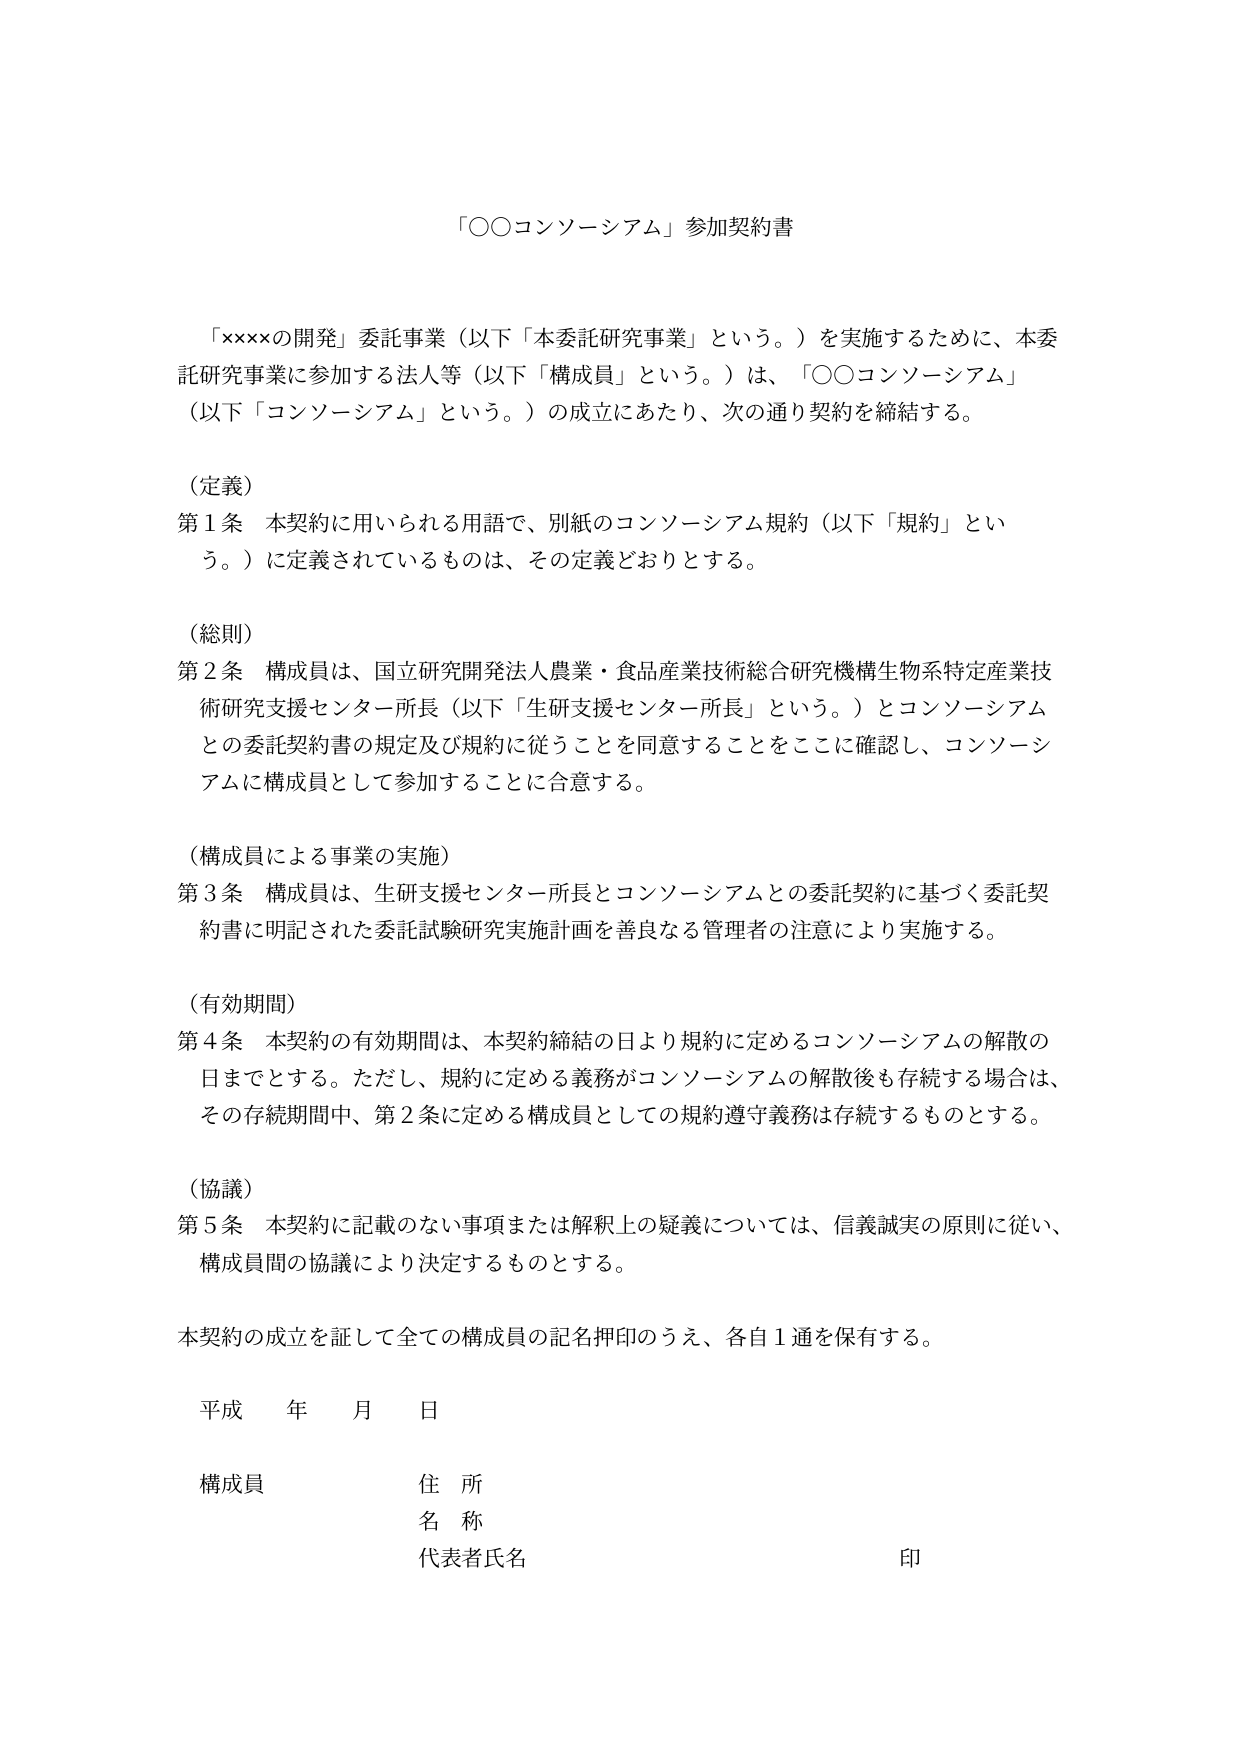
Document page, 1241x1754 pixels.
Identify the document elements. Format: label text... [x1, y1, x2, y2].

text 第１条 本契約に用いられる用語で、別紙のコンソーシアム規約（以下「規約」という。）に定義されているものは、その定義どおりとする。 [177, 503, 1063, 577]
text 第２条 構成員は、国立研究開発法人農業・食品産業技術総合研究機構生物系特定産業技術研究支援センター所長（以下「生研支援センター所長」という。）とコンソーシアムとの委託契約書の規定及び規約に従うことを同意することをここに確認し、コンソーシアムに構成員として参加することに合意する。 [177, 651, 1063, 799]
text 代表者氏名 印 [177, 1539, 1063, 1576]
text 第５条 本契約に記載のない事項または解釈上の疑義については、信義誠実の原則に従い、構成員間の協議により決定するものとする。 [177, 1206, 1063, 1280]
text 第３条 構成員は、生研支援センター所長とコンソーシアムとの委託契約に基づく委託契約書に明記された委託試験研究実施計画を善良なる管理者の注意により実施する。 [177, 873, 1063, 947]
text 構成員 住 所 [177, 1465, 1063, 1502]
text 名 称 [177, 1502, 1063, 1539]
text 第４条 本契約の有効期間は、本契約締結の日より規約に定めるコンソーシアムの解散の日までとする。ただし、規約に定める義務がコンソーシアムの解散後も存続する場合は、その存続期間中、第２条に定める構成員としての規約遵守義務は存続するものとする。 [177, 1021, 1063, 1132]
text （定義） [177, 466, 1063, 503]
text （有効期間） [177, 984, 1063, 1021]
text （総則） [177, 614, 1063, 651]
text （協議） [177, 1169, 1063, 1206]
text 「○○コンソーシアム」参加契約書 [177, 208, 1063, 244]
text 「××××の開発」委託事業（以下「本委託研究事業」という。）を実施するために、本委託研究事業に参加する法人等（以下「構成員」という。）は、「○○コンソーシアム」（以下「コンソーシアム」という。）の成立にあたり、次の通り契約を締結する。 [177, 318, 1063, 429]
text 平成 年 月 日 [177, 1391, 1063, 1428]
text （構成員による事業の実施） [177, 836, 1063, 873]
text 本契約の成立を証して全ての構成員の記名押印のうえ、各自１通を保有する。 [177, 1317, 1063, 1354]
